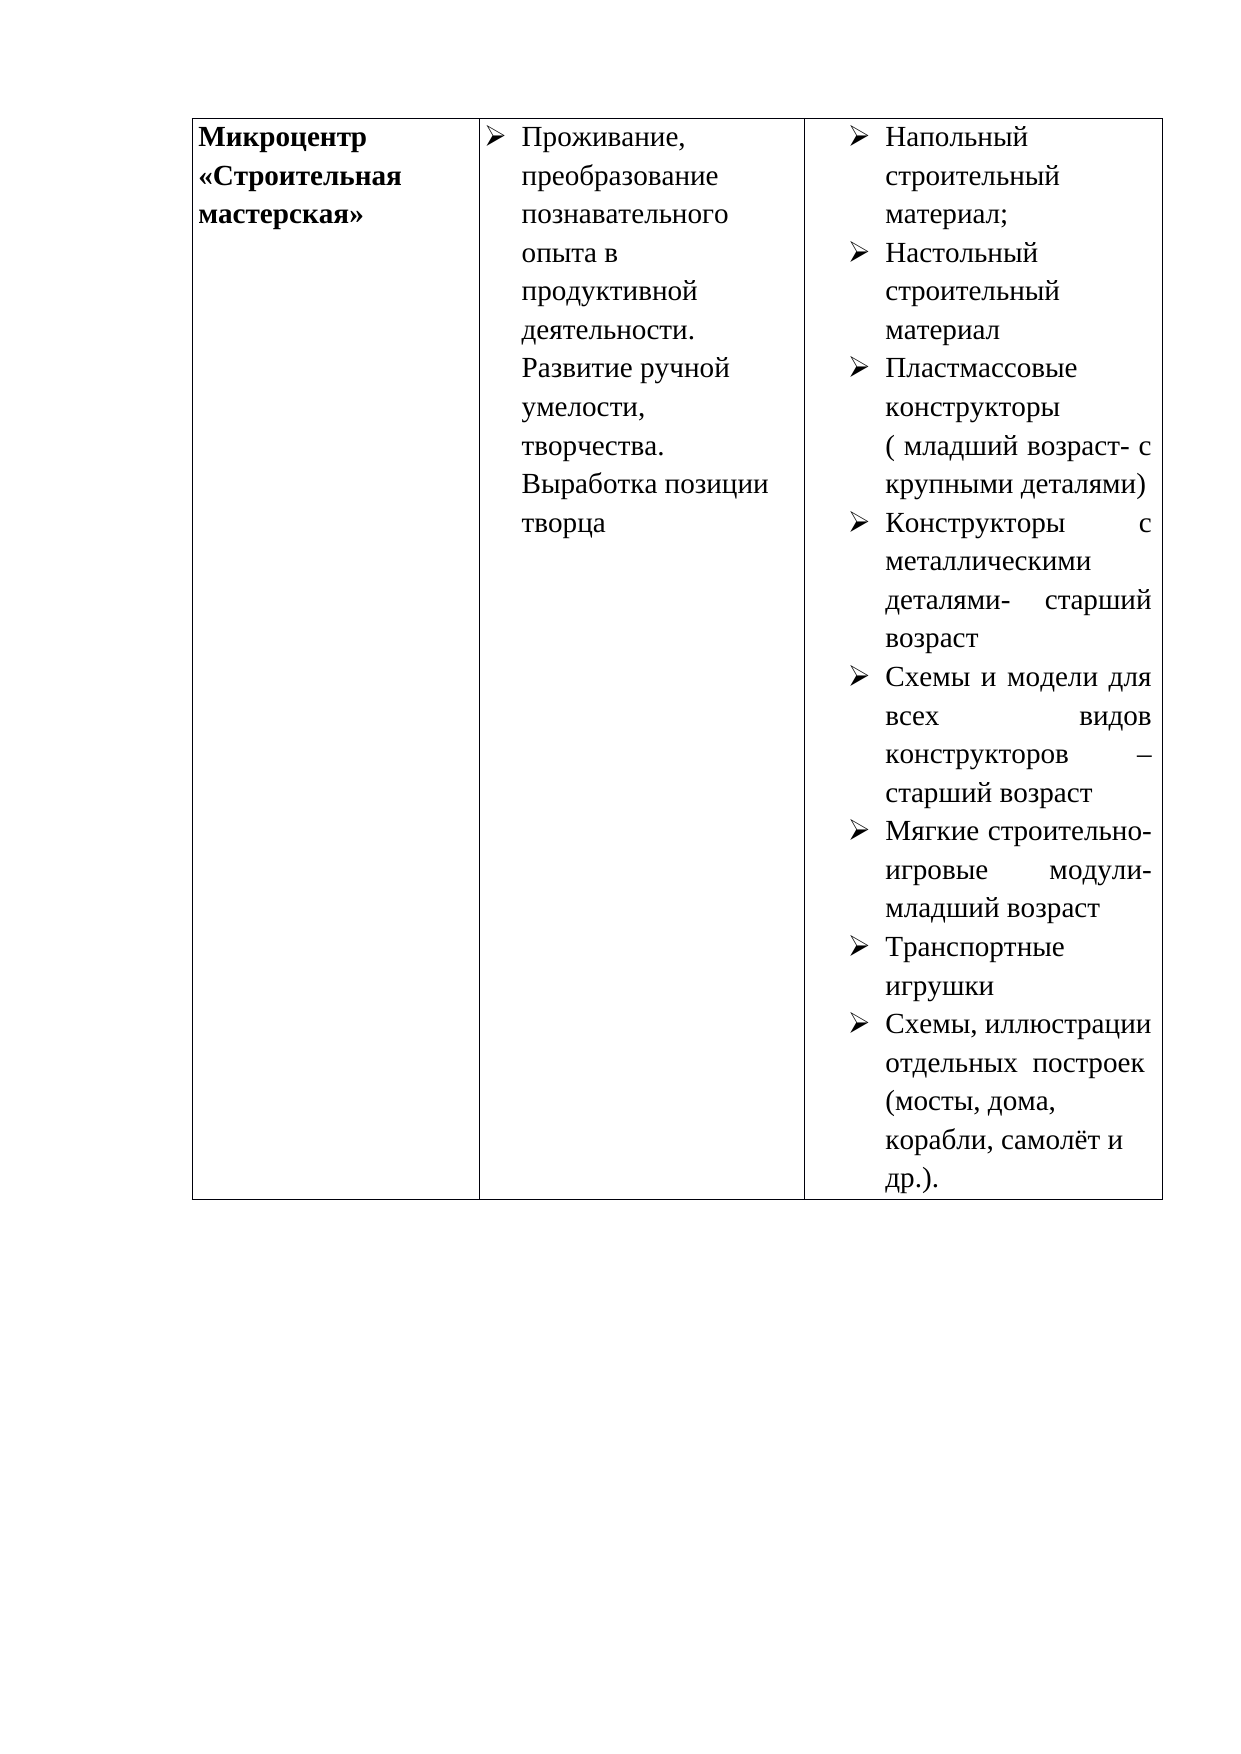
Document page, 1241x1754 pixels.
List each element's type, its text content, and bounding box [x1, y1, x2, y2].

table_cell Проживание, преобразование познавательного опыта в продуктивной деятельности. Развитие ручной умелости, творчества. Выработка позиции творца [480, 119, 804, 1198]
table_cell Напольный строительный материал; Настольный строительный материал Пластмассовые конструкторы ( младший возраст- с крупными деталями) Конструкторы с металлическими деталями- старший возраст Схемы и модели для всех видов конструкторов – старший возраст Мягкие строительно- игровые модули- младший возраст Транспортные игрушки Схемы, иллюстрации отдельных построек (мосты, дома, корабли, самолёт и др.). [805, 119, 1162, 1198]
table_cell Микроцентр «Строительная мастерская» [193, 119, 479, 1198]
